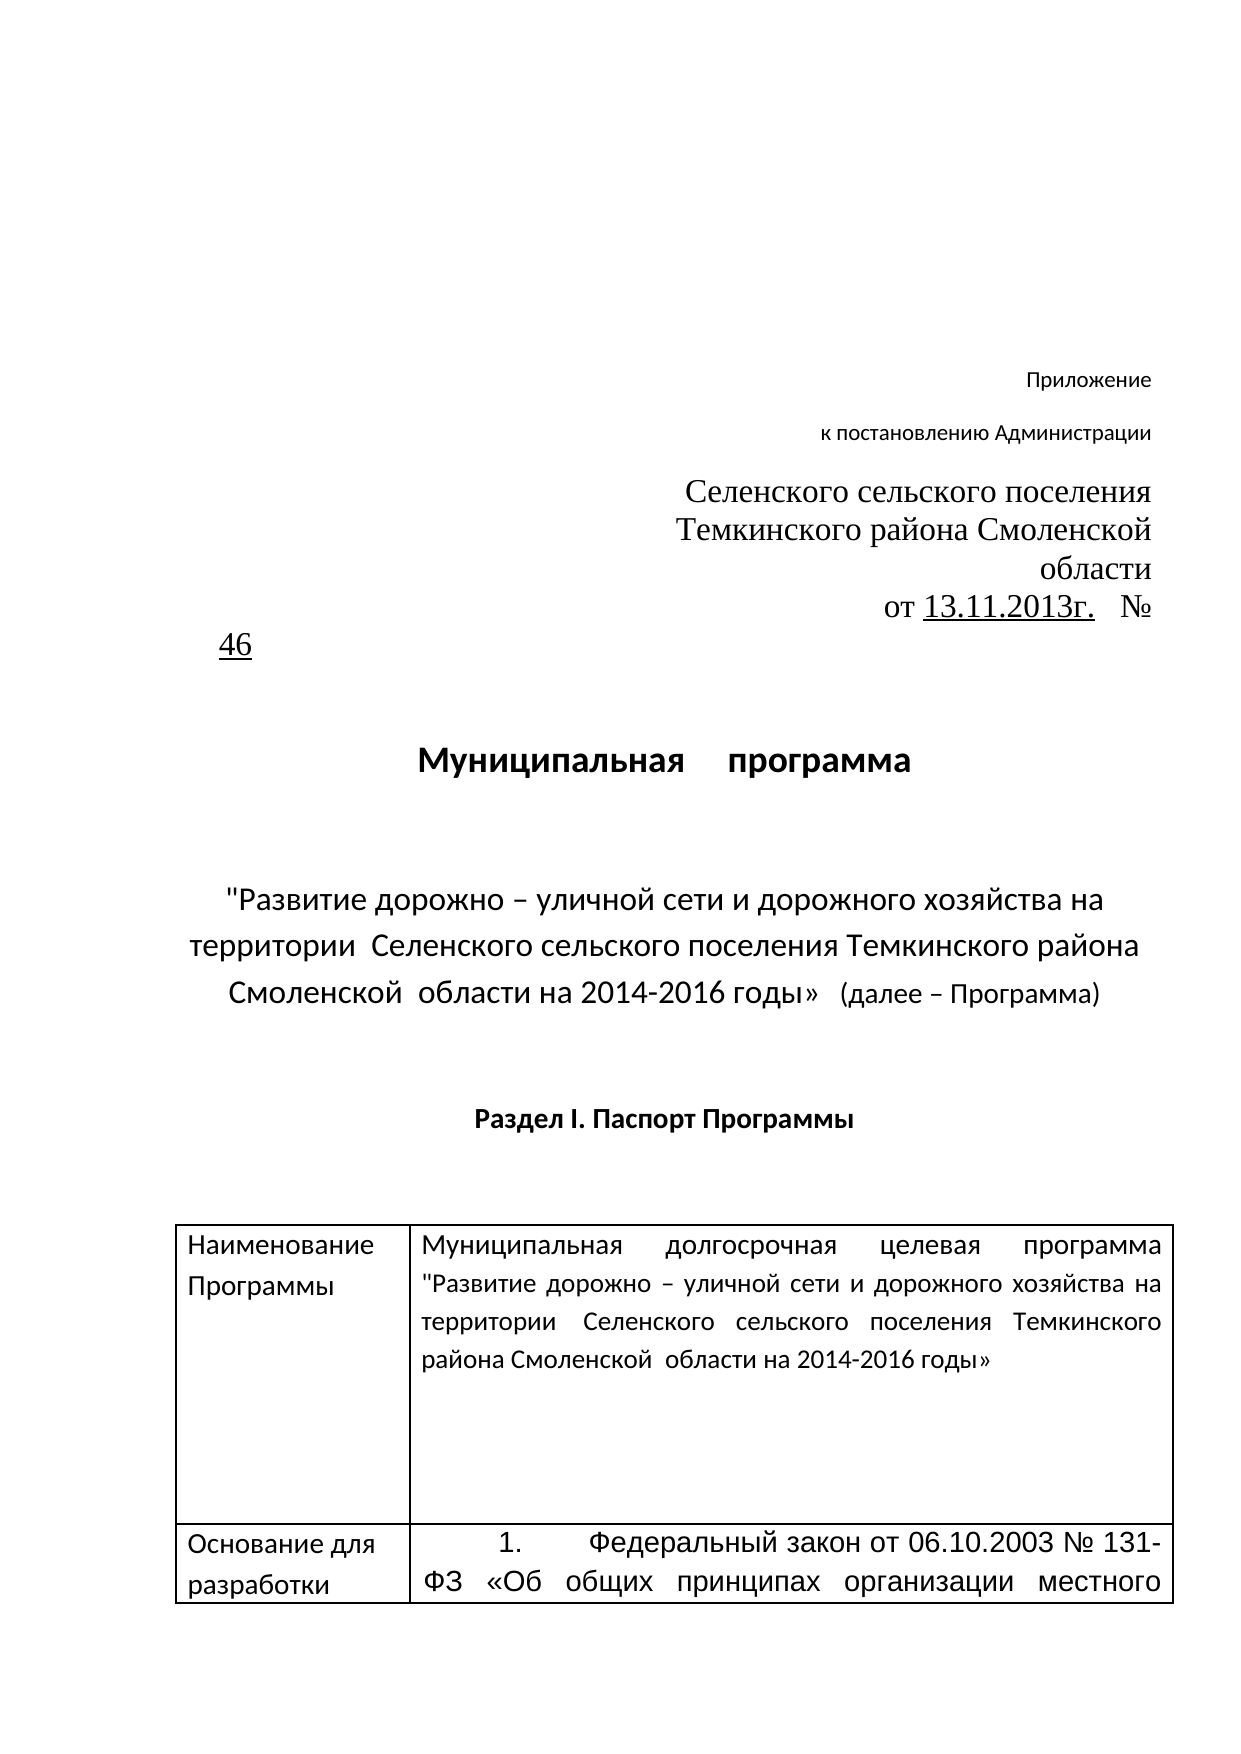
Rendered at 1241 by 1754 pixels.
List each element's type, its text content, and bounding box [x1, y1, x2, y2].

text Раздел I. Паспорт Программы [177, 1101, 1152, 1136]
text Темкинского района Смоленской области [177, 509, 1152, 586]
table_header Наименование Программы [177, 1226, 409, 1523]
text Муниципальная программа [177, 736, 1152, 782]
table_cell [411, 1525, 1172, 1602]
text "Развитие дорожно – уличной сети и дорожного хозяйства на территории Селенского сельского поселения Темкинского района Смоленской области на 2014-2016 годы» (далее – Программа) [177, 878, 1152, 1012]
text Приложение [177, 365, 1152, 393]
table_header Муниципальная долгосрочная целевая программа "Развитие дорожно – уличной сети и дорожного хозяйства на территории Селенского сельского поселения Темкинского района Смоленской области на 2014-2016 годы» [411, 1226, 1172, 1523]
text к постановлению Администрации [177, 418, 1152, 446]
text Селенского сельского поселения [177, 471, 1152, 509]
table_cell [177, 1525, 409, 1602]
text от 13.11.2013г. № 46 [177, 586, 1152, 663]
